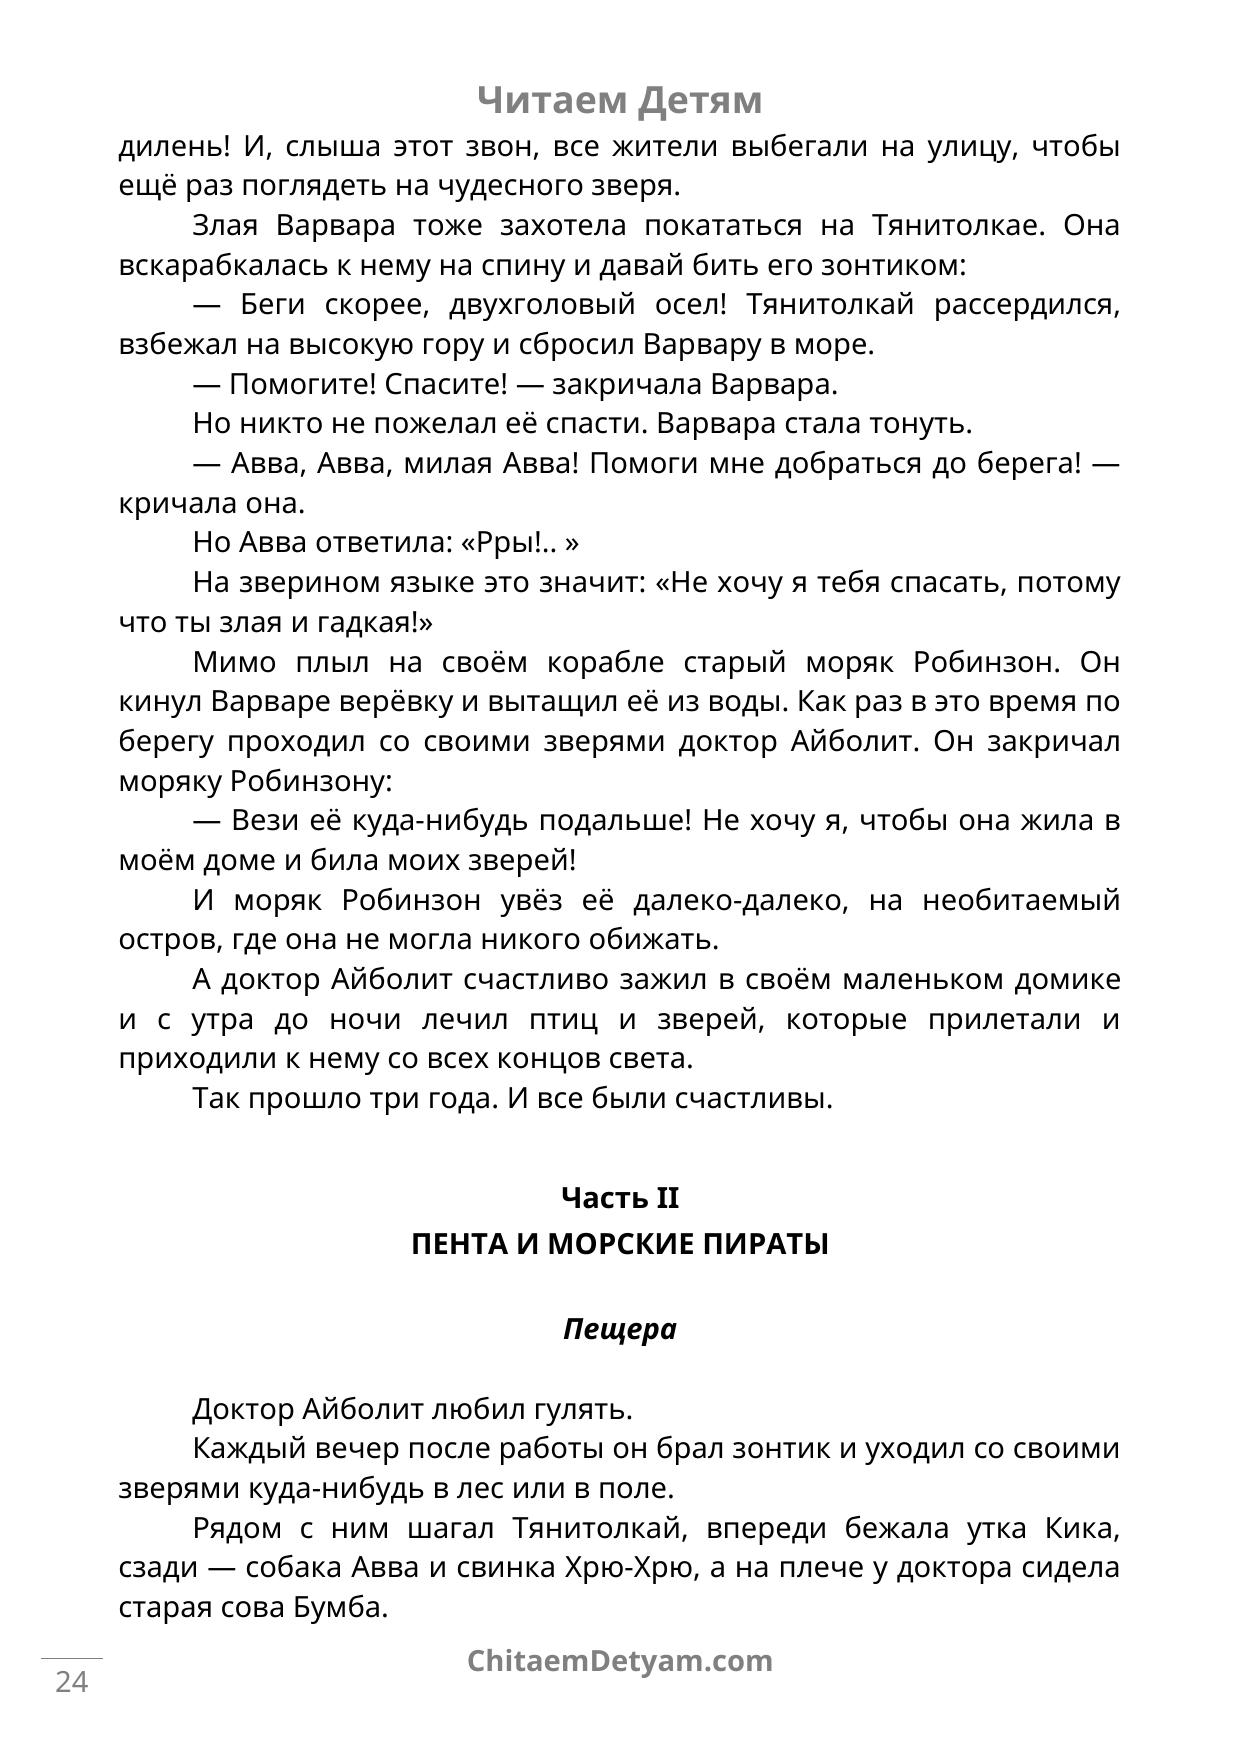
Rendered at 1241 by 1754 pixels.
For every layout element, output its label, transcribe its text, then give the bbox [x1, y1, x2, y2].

text Каждый вечер после работы он брал зонтик и уходил со своими зверями куда-нибудь в лес или в поле. [118, 1428, 1122, 1507]
text Доктор Айболит любил гулять. [118, 1388, 1122, 1428]
text Но никто не пожелал её спасти. Варвара стала тонуть. [118, 403, 1122, 442]
text — Вези её куда-нибудь подальше! Не хочу я, чтобы она жила в моём доме и била моих зверей! [118, 799, 1122, 879]
text — Беги скорее, двухголовый осел! Тянитолкай рассердился, взбежал на высокую гору и сбросил Варвару в море. [118, 284, 1122, 363]
subtitle Пещера [118, 1308, 1122, 1348]
text Мимо плыл на своём корабле старый моряк Робинзон. Он кинул Варваре верёвку и вытащил её из воды. Как раз в это время по берегу проходил со своими зверями доктор Айболит. Он закричал моряку Робинзону: [118, 641, 1122, 799]
subtitle Часть II ПЕНТА И МОРСКИЕ ПИРАТЫ [118, 1178, 1122, 1263]
text На зверином языке это значит: «Не хочу я тебя спасать, потому что ты злая и гадкая!» [118, 561, 1122, 641]
text А доктор Айболит счастливо зажил в своём маленьком домике и с утра до ночи лечил птиц и зверей, которые прилетали и приходили к нему со всех концов света. [118, 958, 1122, 1077]
text Так прошло три года. И все были счастливы. [118, 1077, 1122, 1117]
text И моряк Робинзон увёз её далеко-далеко, на необитаемый остров, где она не могла никого обижать. [118, 879, 1122, 958]
text — Авва, Авва, милая Авва! Помоги мне добраться до берега! — кричала она. [118, 442, 1122, 522]
text Но Авва ответила: «Рры!.. » [118, 522, 1122, 561]
text Злая Варвара тоже захотела покататься на Тянитолкае. Она вскарабкалась к нему на спину и давай бить его зонтиком: [118, 204, 1122, 284]
text — Помогите! Спасите! — закричала Варвара. [118, 363, 1122, 403]
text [118, 125, 1122, 204]
text Рядом с ним шагал Тянитолкай, впереди бежала утка Кика, сзади — собака Авва и свинка Хрю-Хрю, а на плече у доктора сидела старая сова Бумба. [118, 1507, 1122, 1626]
